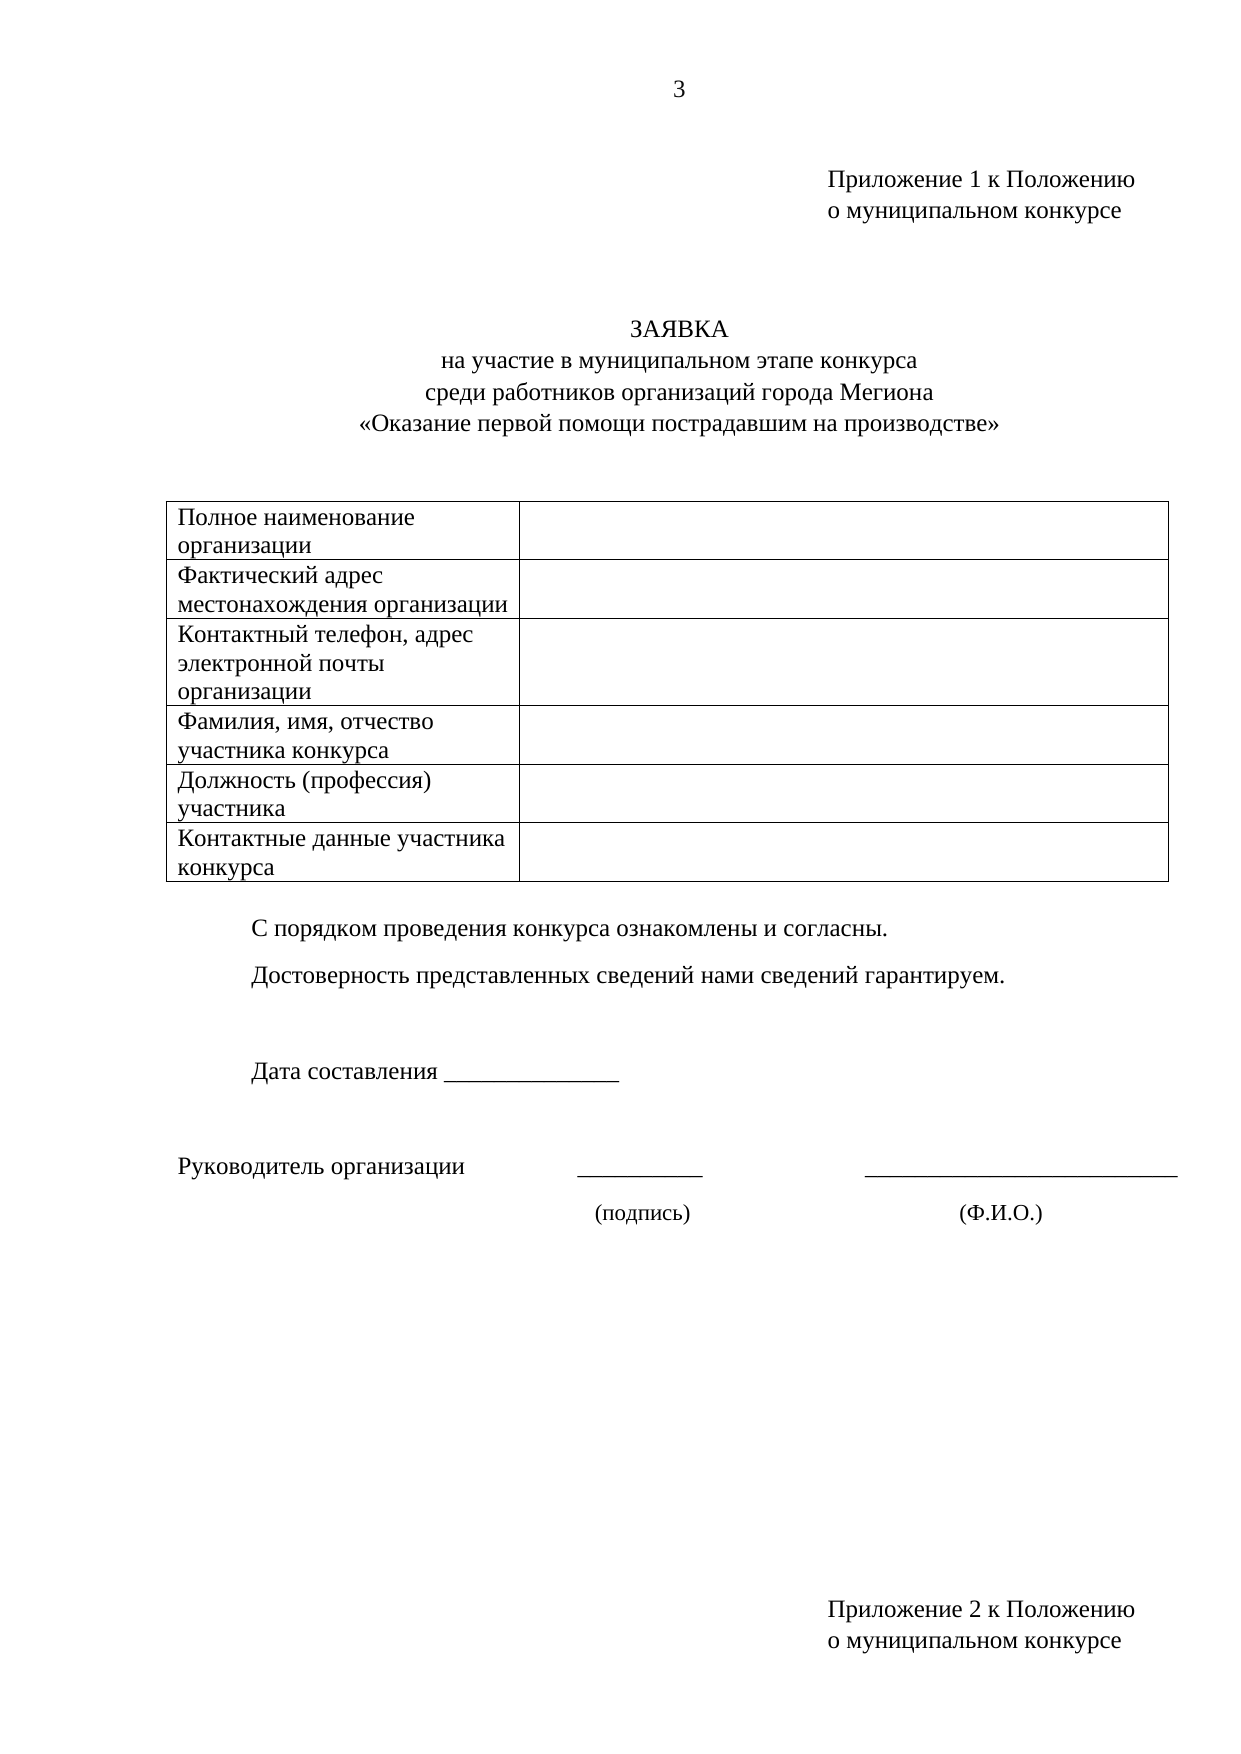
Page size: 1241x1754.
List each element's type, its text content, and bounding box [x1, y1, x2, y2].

table_header [520, 502, 1168, 559]
table_cell Фактический адрес местонахождения организации [167, 560, 519, 618]
table_cell Должность (профессия) участника [167, 765, 519, 822]
text на участие в муниципальном этапе конкурса [177, 346, 1181, 374]
table_cell Фамилия, имя, отчество участника конкурса [167, 706, 519, 764]
table_cell [520, 706, 1168, 764]
text Руководитель организации __________ _________________________ [177, 1151, 1181, 1180]
table_header Полное наименование организации [167, 502, 519, 559]
text среди работников организаций города Мегиона [177, 377, 1181, 405]
text (подпись) (Ф.И.О.) [177, 1199, 1181, 1226]
table_cell [520, 619, 1168, 705]
text «Оказание первой помощи пострадавшим на производстве» [177, 408, 1181, 436]
table_cell Контактные данные участника конкурса [167, 823, 519, 881]
text Дата составления ______________ [177, 1056, 1181, 1085]
table_cell Контактный телефон, адрес электронной почты организации [167, 619, 519, 705]
text ЗАЯВКА [177, 314, 1181, 343]
table_cell [520, 823, 1168, 881]
table_cell [520, 765, 1168, 822]
table_header Приложение 1 к Положению о муниципальном конкурсе [816, 165, 1192, 268]
table_header Приложение 2 к Положению о муниципальном конкурсе [816, 1594, 1167, 1698]
table_cell [520, 560, 1168, 618]
text Достоверность представленных сведений нами сведений гарантируем. [177, 961, 1181, 989]
text С порядком проведения конкурса ознакомлены и согласны. [177, 913, 1181, 942]
